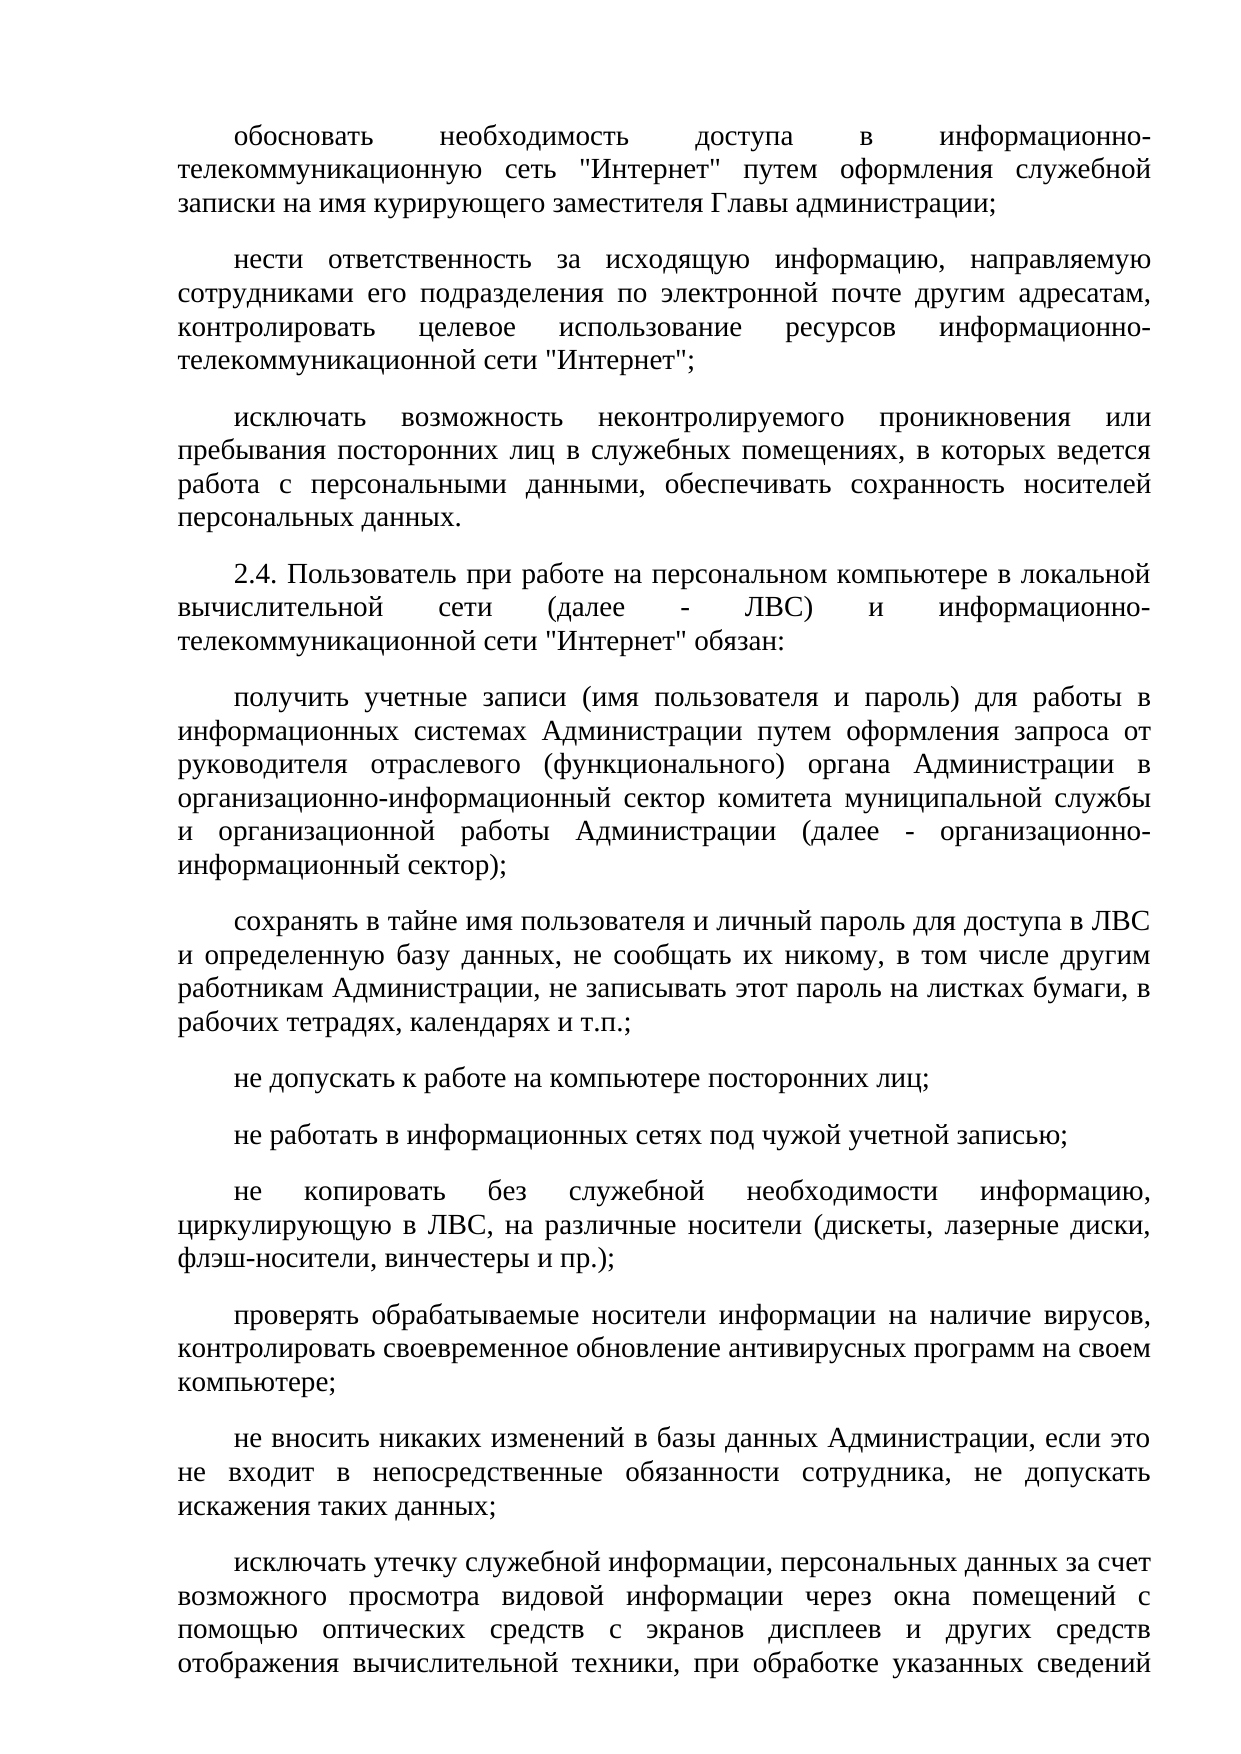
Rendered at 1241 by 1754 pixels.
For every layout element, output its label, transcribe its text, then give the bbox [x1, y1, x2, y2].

text нести ответственность за исходящую информацию, направляемую сотрудниками его подразделения по электронной почте другим адресатам, контролировать целевое использование ресурсов информационно-телекоммуникационной сети "Интернет"; [177, 242, 1152, 376]
text получить учетные записи (имя пользователя и пароль) для работы в информационных системах Администрации путем оформления запроса от руководителя отраслевого (функционального) органа Администрации в организационно-информационный сектор комитета муниципальной службы и организационной работы Администрации (далее - организационно-информационный сектор); [177, 679, 1152, 881]
text не работать в информационных сетях под чужой учетной записью; [177, 1117, 1152, 1151]
text 2.4. Пользователь при работе на персональном компьютере в локальной вычислительной сети (далее - ЛВС) и информационно-телекоммуникационной сети "Интернет" обязан: [177, 556, 1152, 656]
text исключать возможность неконтролируемого проникновения или пребывания посторонних лиц в служебных помещениях, в которых ведется работа с персональными данными, обеспечивать сохранность носителей персональных данных. [177, 399, 1152, 533]
text обосновать необходимость доступа в информационно-телекоммуникационную сеть "Интернет" путем оформления служебной записки на имя курирующего заместителя Главы администрации; [177, 118, 1152, 219]
text не допускать к работе на компьютере посторонних лиц; [177, 1061, 1152, 1094]
text сохранять в тайне имя пользователя и личный пароль для доступа в ЛВС и определенную базу данных, не сообщать их никому, в том числе другим работникам Администрации, не записывать этот пароль на листках бумаги, в рабочих тетрадях, календарях и т.п.; [177, 903, 1152, 1038]
text проверять обрабатываемые носители информации на наличие вирусов, контролировать своевременное обновление антивирусных программ на своем компьютере; [177, 1297, 1152, 1398]
text не копировать без служебной необходимости информацию, циркулирующую в ЛВС, на различные носители (дискеты, лазерные диски, флэш-носители, винчестеры и пр.); [177, 1173, 1152, 1274]
text не вносить никаких изменений в базы данных Администрации, если это не входит в непосредственные обязанности сотрудника, не допускать искажения таких данных; [177, 1421, 1152, 1521]
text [177, 1544, 1152, 1678]
